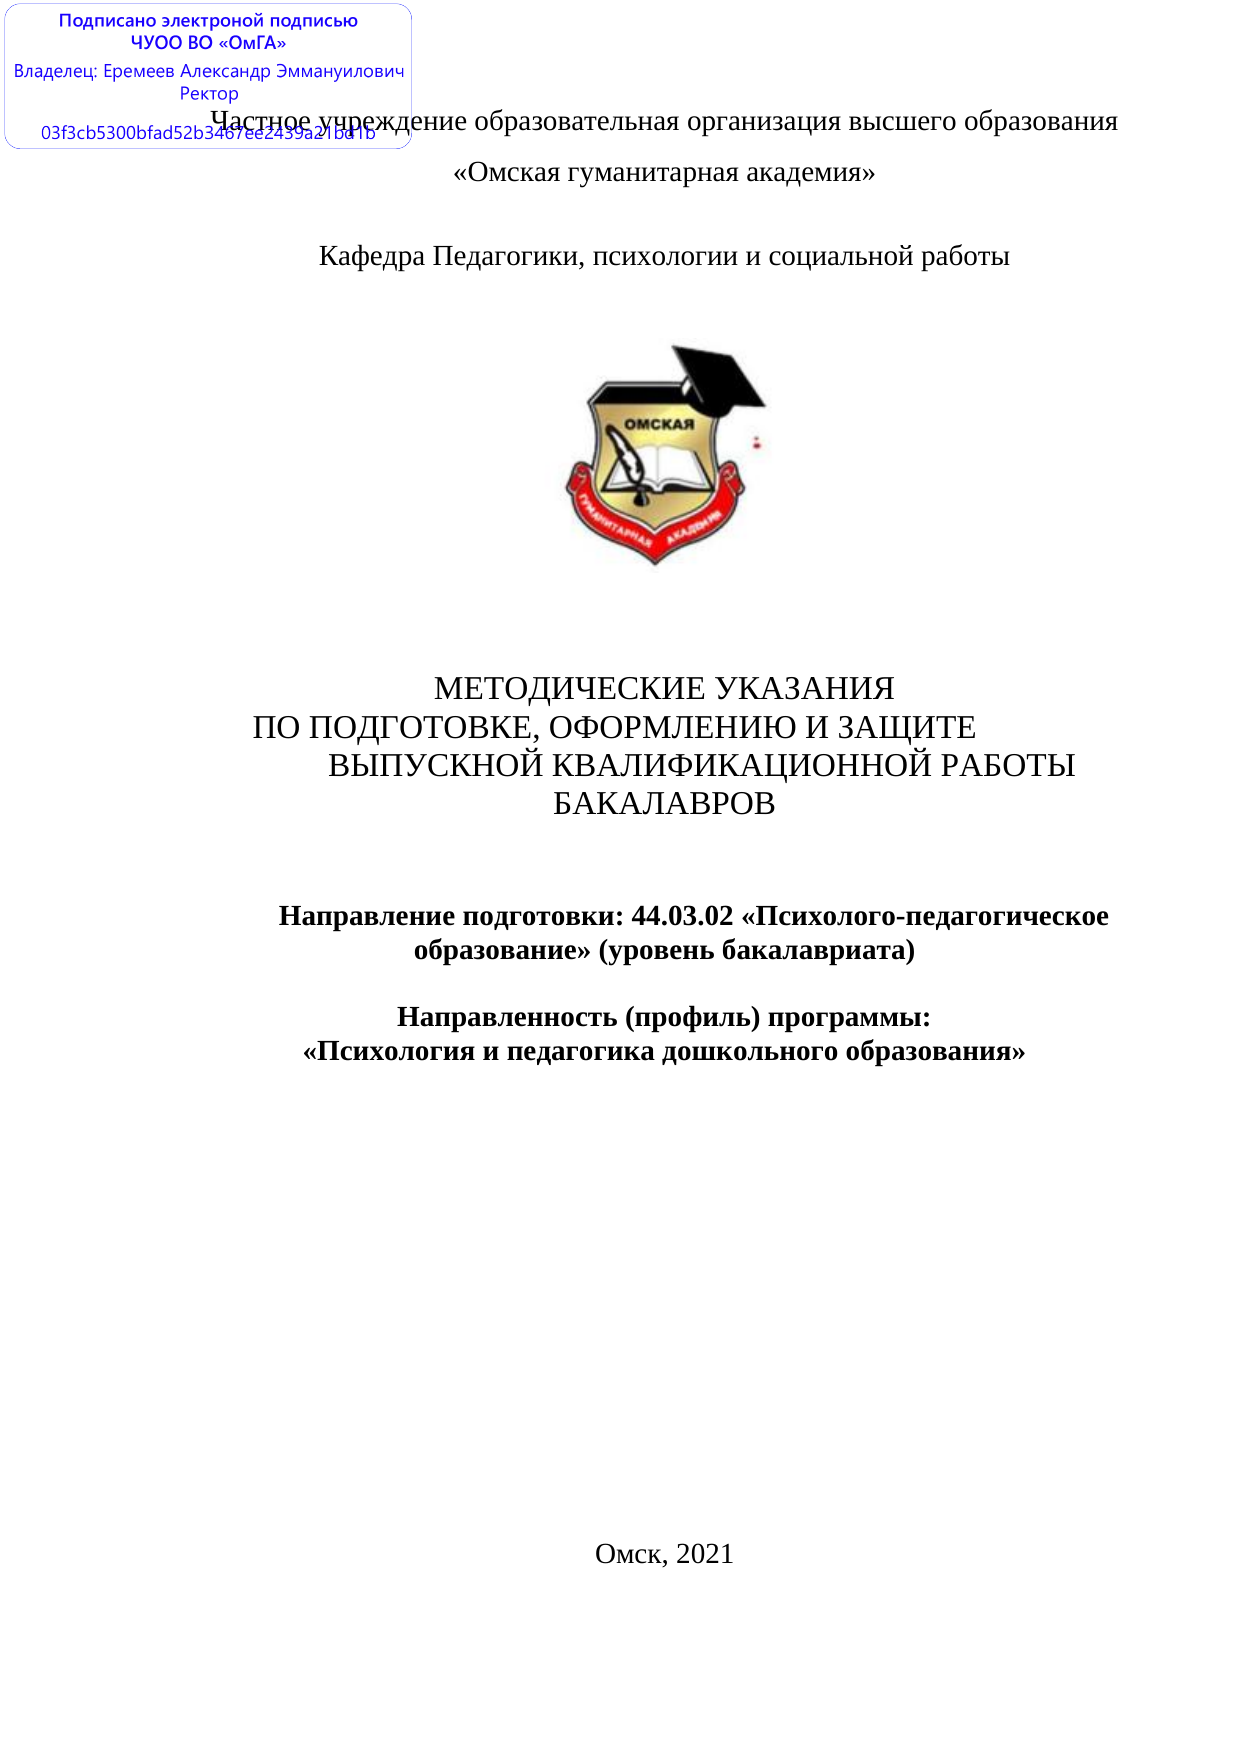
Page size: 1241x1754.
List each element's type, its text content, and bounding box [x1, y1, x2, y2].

subtitle «Омская гуманитарная академия» [177, 154, 1152, 187]
text ПО ПОДГОТОВКЕ, ОФОРМЛЕНИЮ И ЗАЩИТЕ [177, 707, 1152, 745]
text МЕТОДИЧЕСКИЕ УКАЗАНИЯ [177, 668, 1152, 707]
text ВЫПУСКНОЙ КВАЛИФИКАЦИОННОЙ РАБОТЫ БАКАЛАВРОВ [177, 745, 1152, 822]
text Кафедра Педагогики, психологии и социальной работы [177, 238, 1152, 271]
text «Психология и педагогика дошкольного образования» [177, 1033, 1152, 1066]
text Направленность (профиль) программы: [177, 999, 1152, 1033]
text Направление подготовки: 44.03.02 «Психолого-педагогическое образование» (уровень бакалавриата) [177, 898, 1152, 966]
subtitle Частное учреждение образовательная организация высшего образования [418, 103, 1152, 137]
picture [496, 338, 833, 573]
text Омск, 2021 [177, 1536, 1152, 1569]
picture [0, 0, 418, 155]
